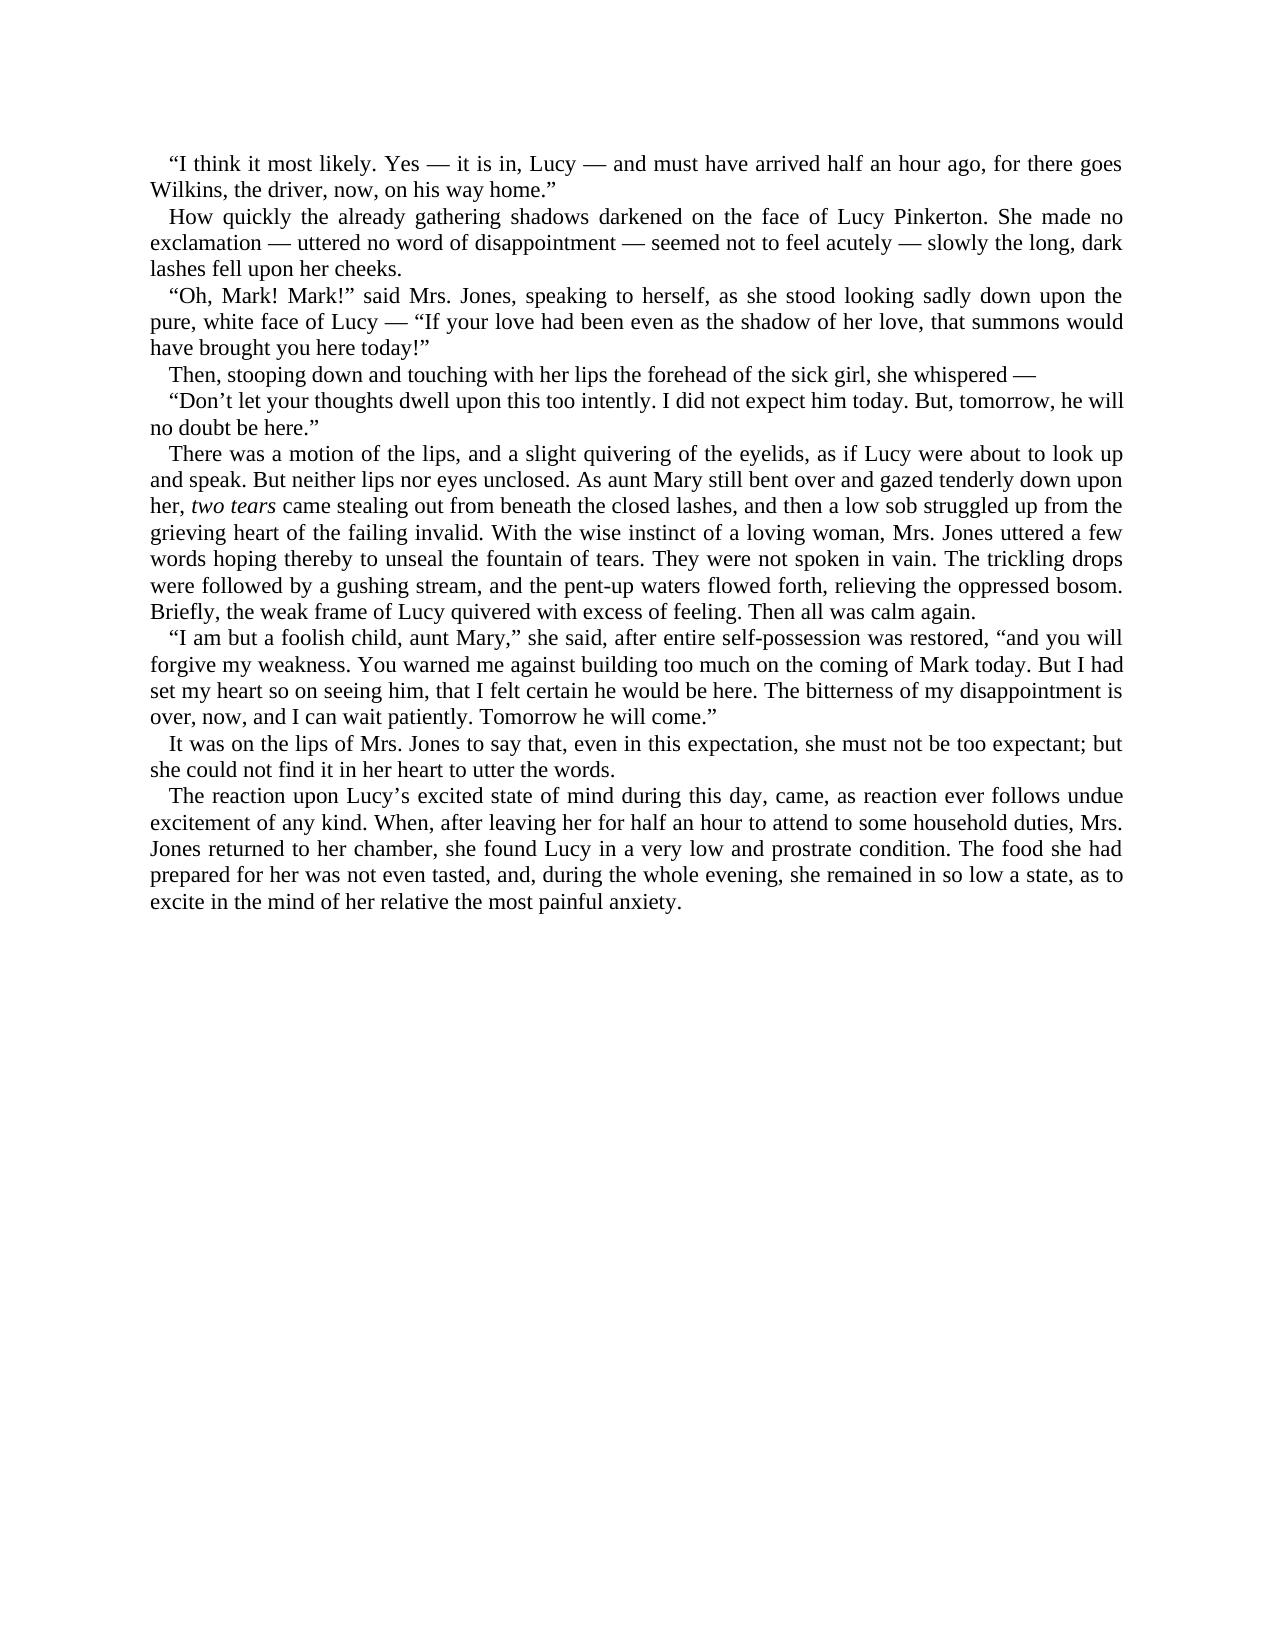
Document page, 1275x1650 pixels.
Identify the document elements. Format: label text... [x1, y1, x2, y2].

text “I am but a foolish child, aunt Mary,” she said, after entire self-possession was restored, “and you will forgive my weakness. You warned me against building too much on the coming of Mark today. But I had set my heart so on seeing him, that I felt certain he would be here. The bitterness of my disappointment is over, now, and I can wait patiently. Tomorrow he will come.” [150, 624, 1125, 730]
text “I think it most likely. Yes — it is in, Lucy — and must have arrived half an hour ago, for there goes Wilkins, the driver, now, on his way home.” [150, 150, 1125, 203]
text “Don’t let your thoughts dwell upon this too intently. I did not expect him today. But, tomorrow, he will no doubt be here.” [150, 387, 1125, 440]
text There was a motion of the lips, and a slight quivering of the eyelids, as if Lucy were about to look up and speak. But neither lips nor eyes unclosed. As aunt Mary still bent over and gazed tenderly down upon her, two tears came stealing out from beneath the closed lashes, and then a low sob struggled up from the grieving heart of the failing invalid. With the wise instinct of a loving woman, Mrs. Jones uttered a few words hoping thereby to unseal the fountain of tears. They were not spoken in vain. The trickling drops were followed by a gushing stream, and the pent-up waters flowed forth, relieving the oppressed bosom. Briefly, the weak frame of Lucy quivered with excess of feeling. Then all was calm again. [150, 440, 1125, 624]
text Then, stooping down and touching with her lips the forehead of the sick girl, she whispered — [150, 361, 1125, 387]
text “Oh, Mark! Mark!” said Mrs. Jones, speaking to herself, as she stood looking sadly down upon the pure, white face of Lucy — “If your love had been even as the shadow of her love, that summons would have brought you here today!” [150, 282, 1125, 361]
text How quickly the already gathering shadows darkened on the face of Lucy Pinkerton. She made no exclamation — uttered no word of disappointment — seemed not to feel acutely — slowly the long, dark lashes fell upon her cheeks. [150, 203, 1125, 282]
text The reaction upon Lucy’s excited state of mind during this day, came, as reaction ever follows undue excitement of any kind. When, after leaving her for half an hour to attend to some household duties, Mrs. Jones returned to her chamber, she found Lucy in a very low and prostrate condition. The food she had prepared for her was not even tasted, and, during the whole evening, she remained in so low a state, as to excite in the mind of her relative the most painful anxiety. [150, 782, 1125, 914]
text It was on the lips of Mrs. Jones to say that, even in this expectation, she must not be too expectant; but she could not find it in her heart to utter the words. [150, 730, 1125, 782]
